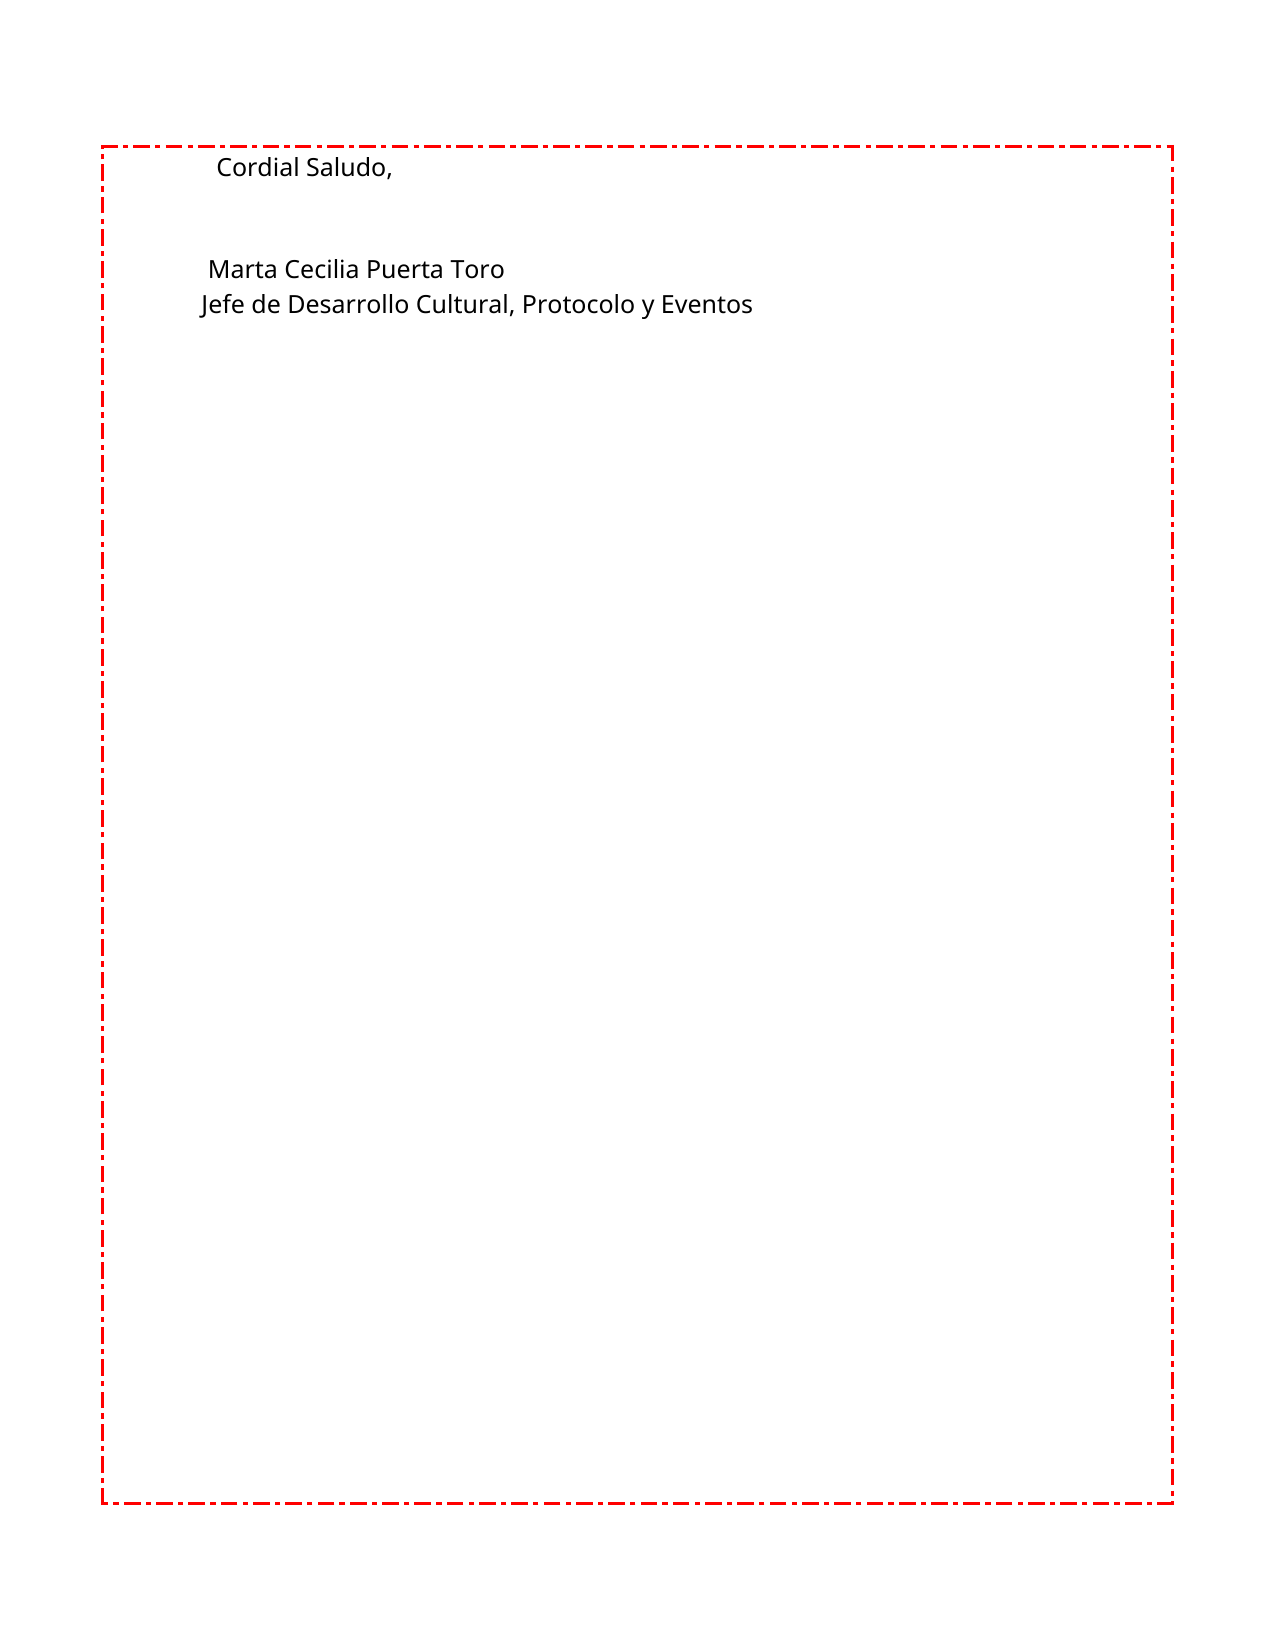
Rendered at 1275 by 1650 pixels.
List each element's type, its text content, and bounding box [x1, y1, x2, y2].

text Marta Cecilia Puerta Toro [112, 252, 1024, 286]
text Cordial Saludo, [216, 150, 1024, 184]
text Jefe de Desarrollo Cultural, Protocolo y Eventos [112, 286, 1024, 320]
